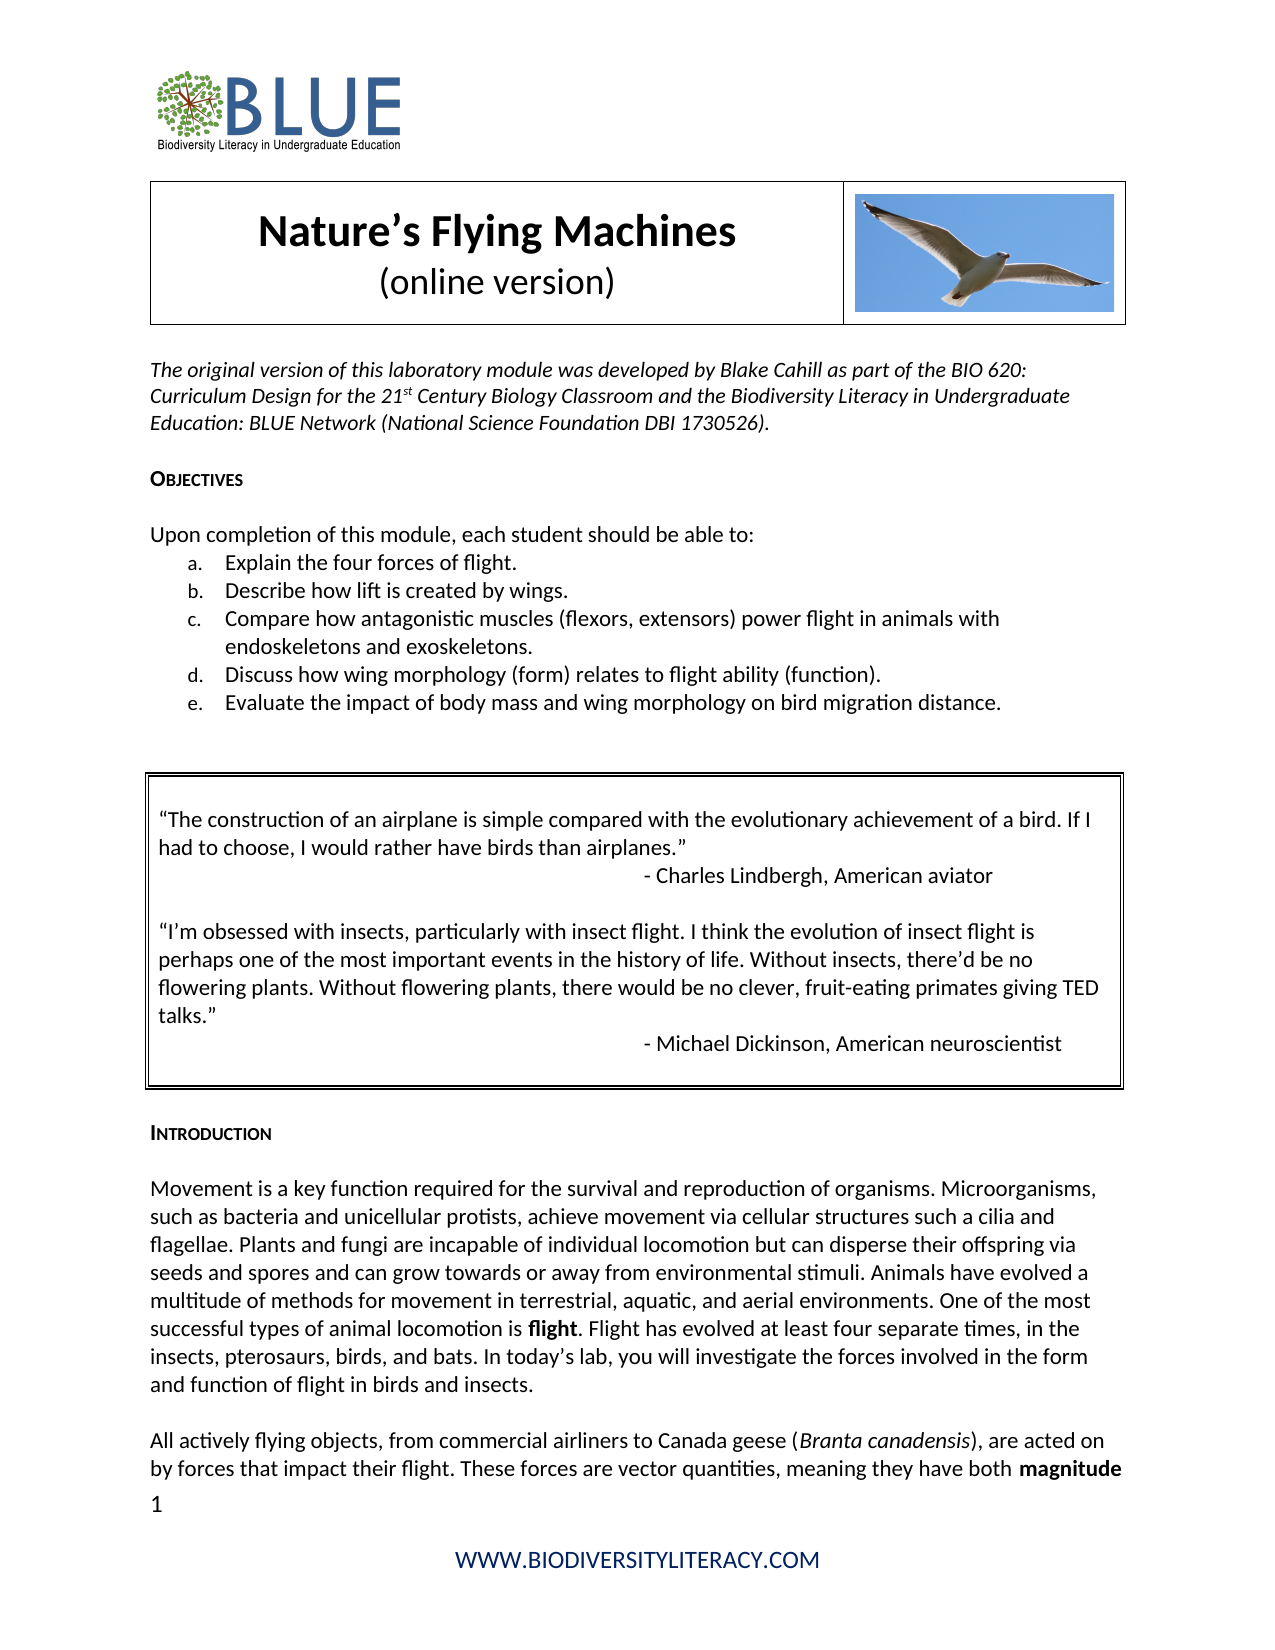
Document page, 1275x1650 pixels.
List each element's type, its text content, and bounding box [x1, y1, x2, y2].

picture [152, 68, 415, 157]
list Evaluate the impact of body mass and wing morphology on bird migration distance. [187, 688, 1125, 716]
subtitle Objectives [150, 464, 1125, 492]
list Explain the four forces of flight. [187, 548, 1125, 576]
text Movement is a key function required for the survival and reproduction of organisms. Microorganisms, such as bacteria and unicellular protists, achieve movement via cellular structures such a cilia and flagellae. Plants and fungi are incapable of individual locomotion but can disperse their offspring via seeds and spores and can grow towards or away from environmental stimuli. Animals have evolved a multitude of methods for movement in terrestrial, aquatic, and aerial environments. One of the most successful types of animal locomotion is flight. Flight has evolved at least four separate times, in the insects, pterosaurs, birds, and bats. In today’s lab, you will investigate the forces involved in the form and function of flight in birds and insects. [150, 1174, 1125, 1398]
subtitle Introduction [150, 1118, 1125, 1146]
list Compare how antagonistic muscles (flexors, extensors) power flight in animals with endoskeletons and exoskeletons. [187, 604, 1125, 660]
picture [855, 194, 1115, 312]
table_header [844, 182, 1125, 324]
text Upon completion of this module, each student should be able to: [150, 520, 1125, 548]
table_header Nature’s Flying Machines (online version) [151, 182, 843, 324]
list Discuss how wing morphology (form) relates to flight ability (function). [187, 660, 1125, 688]
list Describe how lift is created by wings. [187, 576, 1125, 604]
table_header “The construction of an airplane is simple compared with the evolutionary achievement of a bird. If I had to choose, I would rather have birds than airplanes.” - Charles Lindbergh, American aviator “I’m obsessed with insects, particularly with insect flight. I think the evolution of insect flight is perhaps one of the most important events in the history of life. Without insects, there’d be no flowering plants. Without flowering plants, there would be no clever, fruit-eating primates giving TED talks.” - Michael Dickinson, American neuroscientist [149, 777, 1120, 1085]
text The original version of this laboratory module was developed by Blake Cahill as part of the BIO 620: Curriculum Design for the 21st Century Biology Classroom and the Biodiversity Literacy in Undergraduate Education: BLUE Network (National Science Foundation DBI 1730526). [150, 356, 1125, 436]
